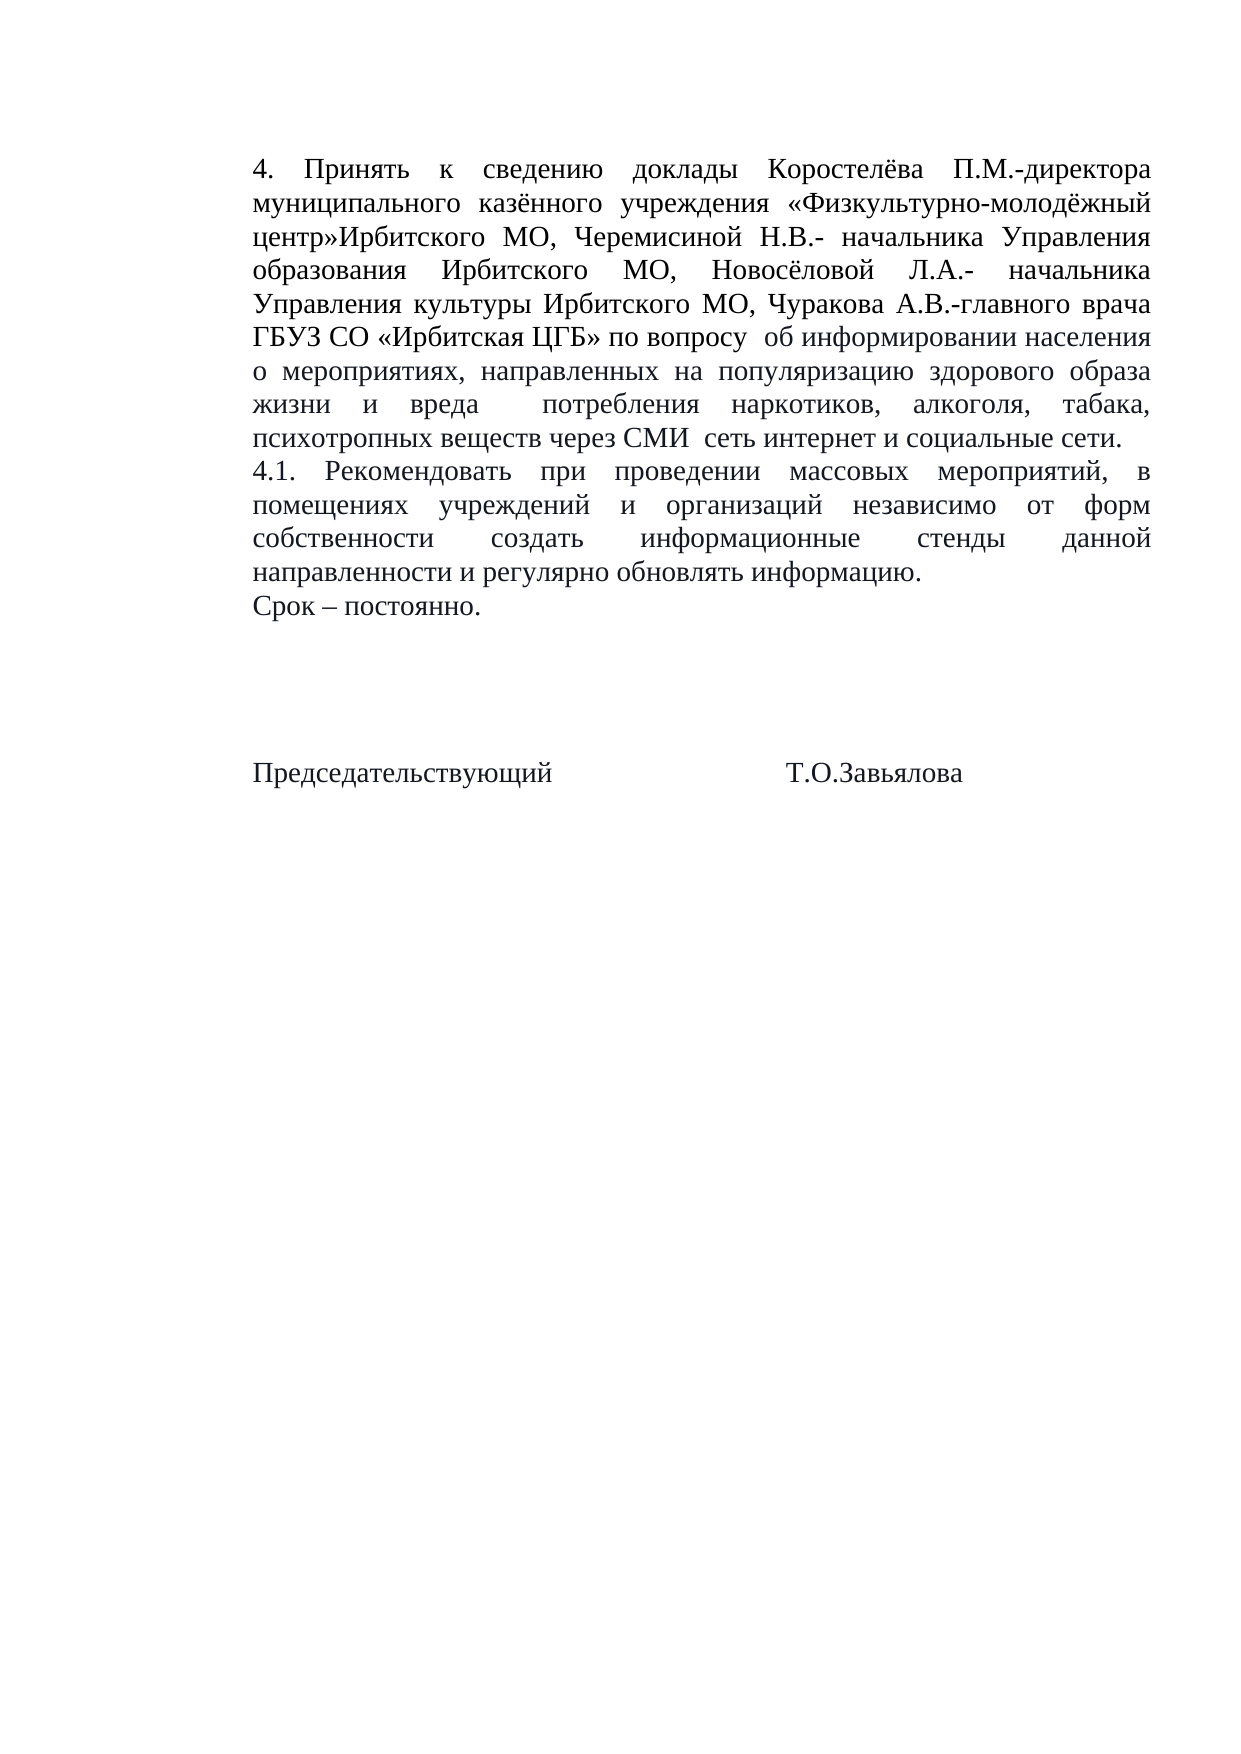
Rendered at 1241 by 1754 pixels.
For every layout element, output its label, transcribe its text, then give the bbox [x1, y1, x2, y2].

text 4.1. Рекомендовать при проведении массовых мероприятий, в помещениях учреждений и организаций независимо от форм собственности создать информационные стенды данной направленности и регулярно обновлять информацию. [252, 453, 1152, 588]
text Срок – постоянно. [252, 588, 1152, 621]
text 4. Принять к сведению доклады Коростелёва П.М.-директора муниципального казённого учреждения «Физкультурно-молодёжный центр»Ирбитского МО, Черемисиной Н.В.- начальника Управления образования Ирбитского МО, Новосёловой Л.А.- начальника Управления культуры Ирбитского МО, Чуракова А.В.-главного врача ГБУЗ СО «Ирбитская ЦГБ» по вопросу об информировании населения о мероприятиях, направленных на популяризацию здорового образа жизни и вреда потребления наркотиков, алкоголя, табака, психотропных веществ через СМИ сеть интернет и социальные сети. [252, 152, 1152, 453]
text Председательствующий Т.О.Завьялова [252, 755, 1152, 789]
